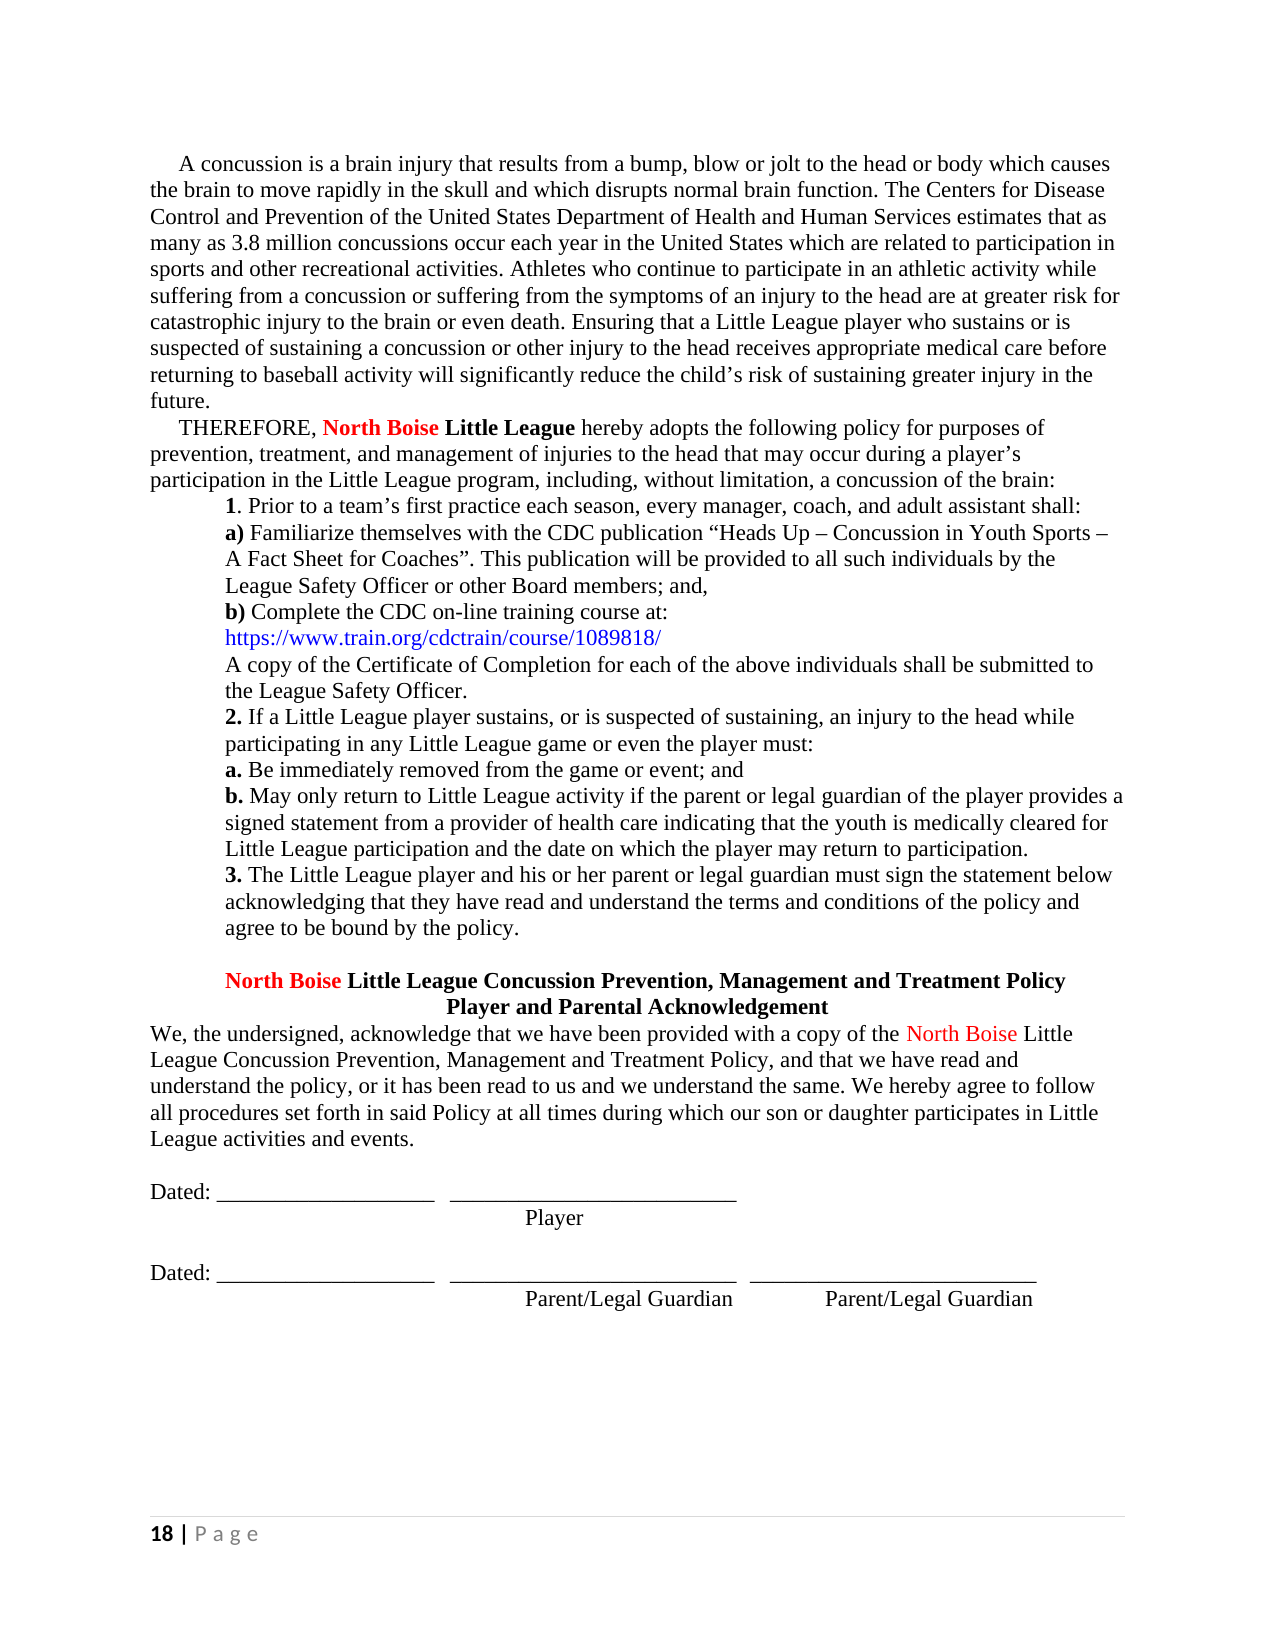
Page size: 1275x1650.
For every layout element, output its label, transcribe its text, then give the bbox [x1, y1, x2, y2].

text We, the undersigned, acknowledge that we have been provided with a copy of the North Boise Little League Concussion Prevention, Management and Treatment Policy, and that we have read and understand the policy, or it has been read to us and we understand the same. We hereby agree to follow all procedures set forth in said Policy at all times during which our son or daughter participates in Little League activities and events. Dated: ___________________ _________________________ Player [150, 1020, 1125, 1258]
text THEREFORE, North Boise Little League hereby adopts the following policy for purposes of prevention, treatment, and management of injuries to the head that may occur during a player’s participation in the Little League program, including, without limitation, a concussion of the brain: [150, 413, 1125, 493]
text 1. Prior to a team’s first practice each season, every manager, coach, and adult assistant shall: [150, 493, 1125, 519]
text A copy of the Certificate of Completion for each of the above individuals shall be submitted to the League Safety Officer. [225, 651, 1125, 703]
text Player and Parental Acknowledgement [150, 993, 1125, 1020]
text Dated: ___________________ _________________________ _________________________ [150, 1258, 1125, 1285]
text a. Be immediately removed from the game or event; and [150, 756, 1125, 782]
text b. May only return to Little League activity if the parent or legal guardian of the player provides a signed statement from a provider of health care indicating that the youth is medically cleared for Little League participation and the date on which the player may return to participation. [225, 782, 1125, 862]
text https://www.train.org/cdctrain/course/1089818/ [150, 624, 1125, 651]
text 3. The Little League player and his or her parent or legal guardian must sign the statement below acknowledging that they have read and understand the terms and conditions of the policy and agree to be bound by the policy. [225, 862, 1125, 941]
text a) Familiarize themselves with the CDC publication “Heads Up – Concussion in Youth Sports – A Fact Sheet for Coaches”. This publication will be provided to all such individuals by the League Safety Officer or other Board members; and, [225, 519, 1125, 598]
text Parent/Legal Guardian Parent/Legal Guardian [450, 1285, 1125, 1311]
text 2. If a Little League player sustains, or is suspected of sustaining, an injury to the head while participating in any Little League game or even the player must: [225, 703, 1125, 756]
text b) Complete the CDC on-line training course at: [150, 598, 1125, 624]
text A concussion is a brain injury that results from a bump, blow or jolt to the head or body which causes the brain to move rapidly in the skull and which disrupts normal brain function. The Centers for Disease Control and Prevention of the United States Department of Health and Human Services estimates that as many as 3.8 million concussions occur each year in the United States which are related to participation in sports and other recreational activities. Athletes who continue to participate in an athletic activity while suffering from a concussion or suffering from the symptoms of an injury to the head are at greater risk for catastrophic injury to the brain or even death. Ensuring that a Little League player who sustains or is suspected of sustaining a concussion or other injury to the head receives appropriate medical care before returning to baseball activity will significantly reduce the child’s risk of sustaining greater injury in the future. [150, 150, 1125, 413]
text North Boise Little League Concussion Prevention, Management and Treatment Policy [225, 941, 1125, 993]
